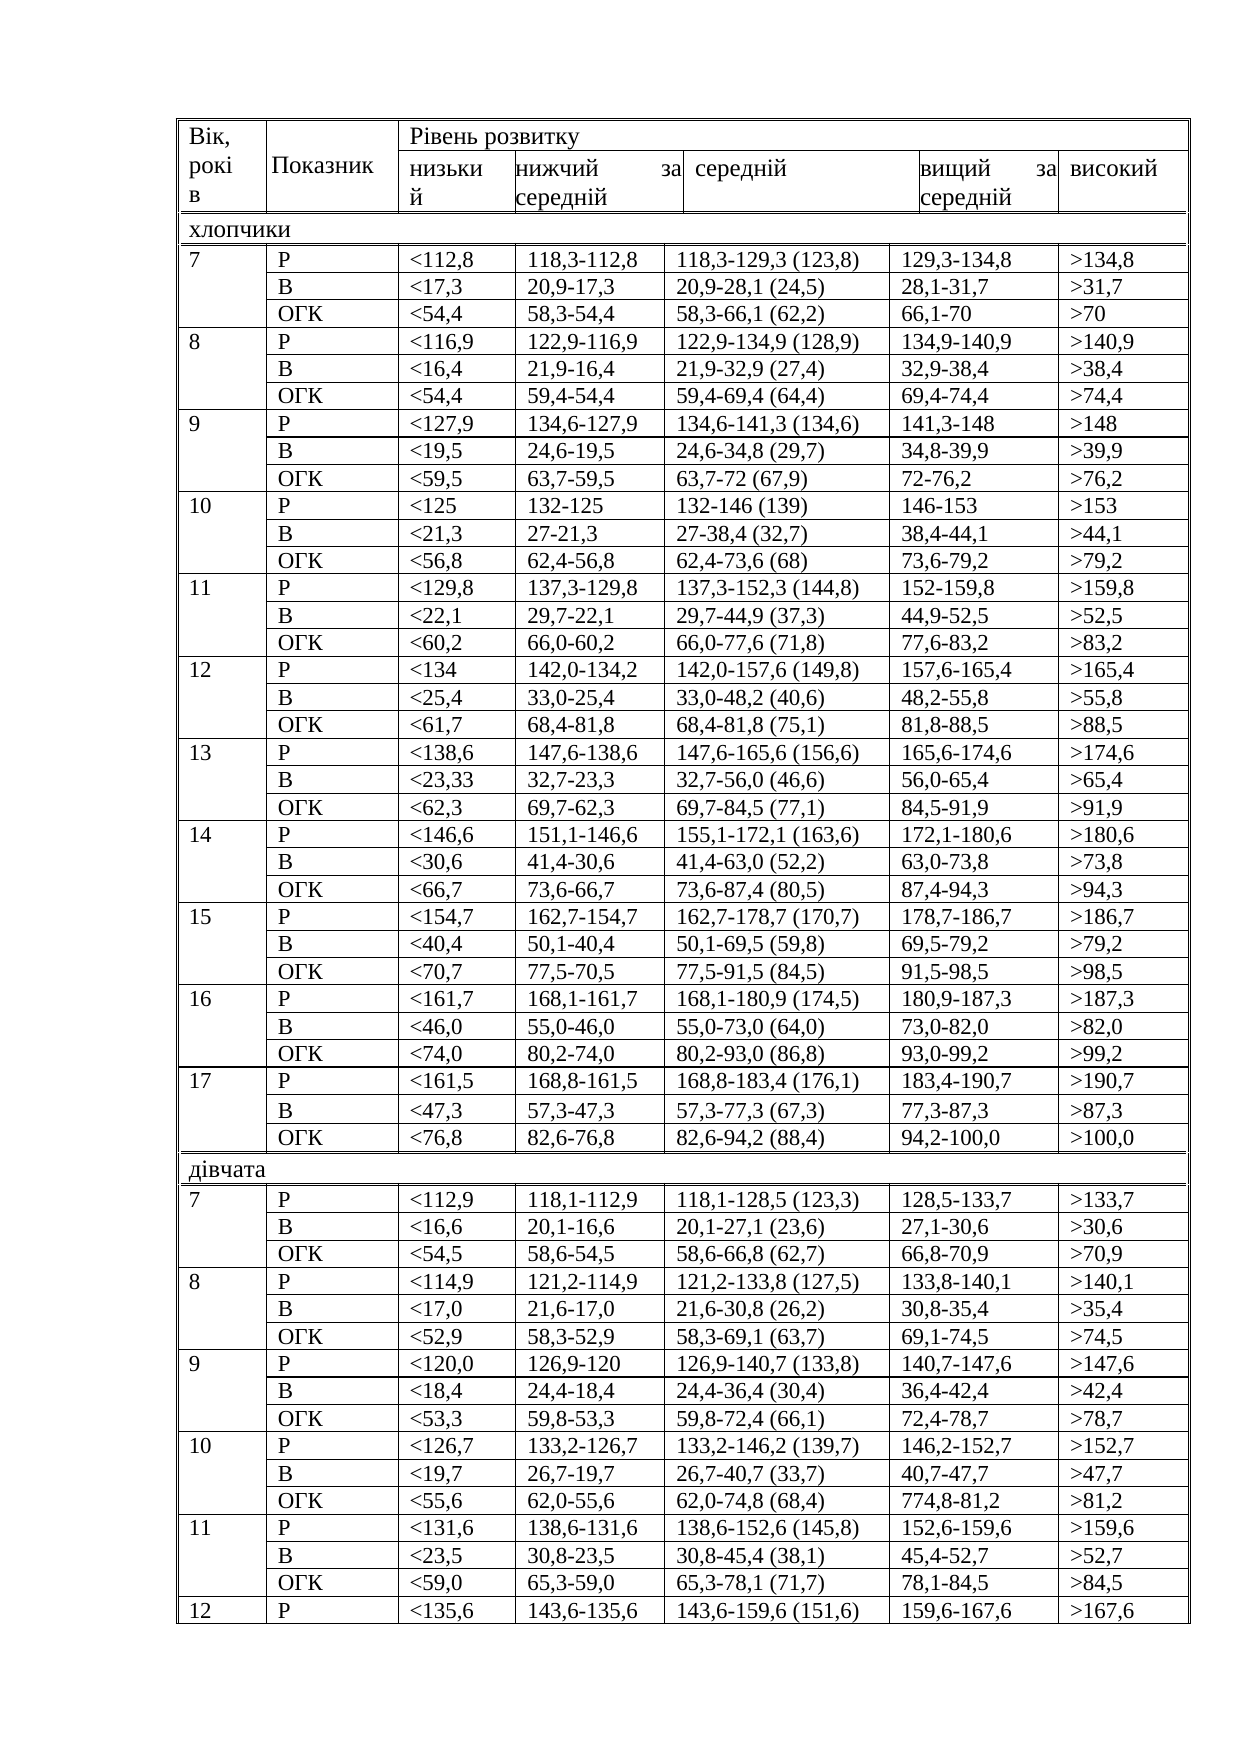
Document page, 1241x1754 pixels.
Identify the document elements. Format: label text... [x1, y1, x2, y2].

table_cell 121,2-114,9 [516, 1268, 664, 1294]
table_cell >38,4 [1059, 355, 1188, 382]
table_cell 162,7-154,7 [516, 903, 664, 929]
table_cell 11 [179, 1515, 266, 1596]
table_cell <146,6 [399, 821, 515, 847]
table_cell <30,6 [399, 848, 515, 875]
table_cell 12 [179, 1597, 266, 1623]
table_cell Р [267, 821, 398, 847]
table_cell Р [267, 410, 398, 436]
table_cell 38,4-44,1 [890, 520, 1058, 546]
table_cell 157,6-165,4 [890, 657, 1058, 683]
table_cell 21,9-32,9 (27,4) [665, 355, 889, 382]
table_cell 134,6-141,3 (134,6) [665, 410, 889, 436]
table_cell дівчата [179, 1151, 1188, 1183]
table_cell В [267, 1295, 398, 1322]
table_cell <74,0 [399, 1040, 515, 1066]
table_cell <19,7 [399, 1460, 515, 1486]
table_cell <134 [399, 657, 515, 683]
table_cell Р [267, 1350, 398, 1376]
table_cell 58,6-54,5 [516, 1241, 664, 1267]
table_cell ОГК [267, 958, 398, 984]
table_cell 26,7-40,7 (33,7) [665, 1460, 889, 1486]
table_cell 118,3-129,3 (123,8) [665, 246, 889, 272]
table_cell Р [267, 492, 398, 518]
table_cell <116,9 [399, 328, 515, 354]
table_cell 81,8-88,5 [890, 711, 1058, 738]
table_cell 168,8-161,5 [516, 1068, 664, 1094]
table_header Вік, років [179, 121, 266, 211]
table_cell 73,0-82,0 [890, 1013, 1058, 1039]
table_cell >140,1 [1059, 1268, 1188, 1294]
table_cell В [267, 684, 398, 710]
table_cell ОГК [267, 1241, 398, 1267]
table_cell 80,2-93,0 (86,8) [665, 1040, 889, 1066]
table_cell 66,0-77,6 (71,8) [665, 629, 889, 656]
table_cell <61,7 [399, 711, 515, 738]
table_cell 59,8-53,3 [516, 1405, 664, 1431]
table_cell ОГК [267, 383, 398, 409]
table_cell >190,7 [1059, 1068, 1188, 1094]
table_cell В [267, 1542, 398, 1568]
table_cell 162,7-178,7 (170,7) [665, 903, 889, 929]
table_cell 28,1-31,7 [890, 273, 1058, 299]
table_cell 59,8-72,4 (66,1) [665, 1405, 889, 1431]
table_cell 152-159,8 [890, 574, 1058, 601]
table_cell Р [267, 574, 398, 601]
table_cell 33,0-48,2 (40,6) [665, 684, 889, 710]
table_cell 21,9-16,4 [516, 355, 664, 382]
table_cell 58,6-66,8 (62,7) [665, 1241, 889, 1267]
table_cell >30,6 [1059, 1213, 1188, 1239]
table_cell низький [399, 151, 515, 211]
table_cell <112,9 [399, 1186, 515, 1212]
table_cell 40,7-47,7 [890, 1460, 1058, 1486]
table_cell <52,9 [399, 1323, 515, 1349]
table_cell 147,6-138,6 [516, 739, 664, 765]
table_cell 32,9-38,4 [890, 355, 1058, 382]
table_cell 77,6-83,2 [890, 629, 1058, 656]
table_cell 62,0-74,8 (68,4) [665, 1487, 889, 1513]
table_cell >81,2 [1059, 1487, 1188, 1513]
table_cell 87,4-94,3 [890, 876, 1058, 902]
table_cell 77,5-91,5 (84,5) [665, 958, 889, 984]
table_cell 151,1-146,6 [516, 821, 664, 847]
table_cell <161,5 [399, 1068, 515, 1094]
table_cell >55,8 [1059, 684, 1188, 710]
table_cell 133,2-146,2 (139,7) [665, 1432, 889, 1459]
table_cell <126,7 [399, 1432, 515, 1459]
table_cell В [267, 355, 398, 382]
table_cell >186,7 [1059, 903, 1188, 929]
table_cell 66,0-60,2 [516, 629, 664, 656]
table_cell 82,6-76,8 [516, 1124, 664, 1151]
table_cell 36,4-42,4 [890, 1378, 1058, 1404]
table_cell 133,2-126,7 [516, 1432, 664, 1459]
table_cell 138,6-152,6 (145,8) [665, 1515, 889, 1541]
table_cell 80,2-74,0 [516, 1040, 664, 1066]
table_cell <18,4 [399, 1378, 515, 1404]
table_cell <129,8 [399, 574, 515, 601]
table_cell 58,3-69,1 (63,7) [665, 1323, 889, 1349]
table_cell Р [267, 739, 398, 765]
table_cell 62,4-56,8 [516, 547, 664, 573]
table_cell <66,7 [399, 876, 515, 902]
table_cell 8 [179, 1268, 266, 1349]
table_cell 20,1-16,6 [516, 1213, 664, 1239]
table_cell 132-125 [516, 492, 664, 518]
table_cell 152,6-159,6 [890, 1515, 1058, 1541]
table_cell 14 [179, 821, 266, 902]
table_cell середній [684, 151, 919, 211]
table_cell 142,0-134,2 [516, 657, 664, 683]
table_cell >94,3 [1059, 876, 1188, 902]
table_cell 32,7-23,3 [516, 766, 664, 792]
table_cell 72-76,2 [890, 465, 1058, 491]
table_cell 44,9-52,5 [890, 602, 1058, 628]
table_cell 20,1-27,1 (23,6) [665, 1213, 889, 1239]
table_cell <120,0 [399, 1350, 515, 1376]
table_cell >165,4 [1059, 657, 1188, 683]
table_cell Р [267, 903, 398, 929]
table_cell вищий за середній [920, 151, 1058, 211]
table_cell Р [267, 1515, 398, 1541]
table_cell 30,8-23,5 [516, 1542, 664, 1568]
table_cell 155,1-172,1 (163,6) [665, 821, 889, 847]
table_cell Р [267, 657, 398, 683]
table_cell <70,7 [399, 958, 515, 984]
table_cell ОГК [267, 1569, 398, 1596]
table_cell 159,6-167,6 [890, 1597, 1058, 1623]
table_cell 17 [179, 1068, 266, 1151]
table_cell >74,5 [1059, 1323, 1188, 1349]
table_cell >140,9 [1059, 328, 1188, 354]
table_cell <59,5 [399, 465, 515, 491]
table_cell 168,8-183,4 (176,1) [665, 1068, 889, 1094]
table_cell 143,6-159,6 (151,6) [665, 1597, 889, 1623]
table_cell >76,2 [1059, 465, 1188, 491]
table_cell <60,2 [399, 629, 515, 656]
table_cell 134,9-140,9 [890, 328, 1058, 354]
table_cell 73,6-79,2 [890, 547, 1058, 573]
table_cell 78,1-84,5 [890, 1569, 1058, 1596]
table_cell >52,7 [1059, 1542, 1188, 1568]
table_cell <56,8 [399, 547, 515, 573]
table_cell 172,1-180,6 [890, 821, 1058, 847]
table_cell 63,0-73,8 [890, 848, 1058, 875]
table_cell 57,3-47,3 [516, 1095, 664, 1123]
table_cell >87,3 [1059, 1095, 1188, 1123]
table_cell 59,4-69,4 (64,4) [665, 383, 889, 409]
table_cell <17,0 [399, 1295, 515, 1322]
table_cell <23,5 [399, 1542, 515, 1568]
table_cell 30,8-35,4 [890, 1295, 1058, 1322]
table_cell 27-21,3 [516, 520, 664, 546]
table_cell Р [267, 1432, 398, 1459]
table_cell 50,1-40,4 [516, 931, 664, 957]
table_cell <131,6 [399, 1515, 515, 1541]
table_cell <112,8 [399, 246, 515, 272]
table_cell В [267, 602, 398, 628]
table_header Рівень розвитку [399, 121, 1188, 150]
table_cell <54,4 [399, 300, 515, 327]
table_cell >65,4 [1059, 766, 1188, 792]
table_cell 180,9-187,3 [890, 985, 1058, 1012]
table_cell В [267, 931, 398, 957]
table_cell 68,4-81,8 (75,1) [665, 711, 889, 738]
table_cell хлопчики [179, 211, 1188, 242]
table_cell >187,3 [1059, 985, 1188, 1012]
table_cell 33,0-25,4 [516, 684, 664, 710]
table_cell 30,8-45,4 (38,1) [665, 1542, 889, 1568]
table_cell 21,6-17,0 [516, 1295, 664, 1322]
table_cell >84,5 [1059, 1569, 1188, 1596]
table_cell 122,9-116,9 [516, 328, 664, 354]
table_cell ОГК [267, 1323, 398, 1349]
table_cell <135,6 [399, 1597, 515, 1623]
table_cell >134,8 [1059, 243, 1188, 272]
table_cell >174,6 [1059, 739, 1188, 765]
table_cell >148 [1059, 410, 1188, 436]
table_cell >83,2 [1059, 629, 1188, 656]
table_cell 132-146 (139) [665, 492, 889, 518]
table_cell >153 [1059, 492, 1188, 518]
table_cell >167,6 [1059, 1597, 1188, 1623]
table_cell ОГК [267, 794, 398, 820]
table_cell 183,4-190,7 [890, 1068, 1058, 1094]
table_cell <46,0 [399, 1013, 515, 1039]
table_cell 29,7-44,9 (37,3) [665, 602, 889, 628]
table_cell 118,3-112,8 [516, 246, 664, 272]
table_cell <25,4 [399, 684, 515, 710]
table_cell 58,3-66,1 (62,2) [665, 300, 889, 327]
table_cell Р [267, 1597, 398, 1623]
table_cell >100,0 [1059, 1124, 1188, 1151]
table_cell 165,6-174,6 [890, 739, 1058, 765]
table_cell 10 [179, 1432, 266, 1513]
table_cell 57,3-77,3 (67,3) [665, 1095, 889, 1123]
table_cell <154,7 [399, 903, 515, 929]
table_cell 59,4-54,4 [516, 383, 664, 409]
table_cell <16,4 [399, 355, 515, 382]
table_cell <161,7 [399, 985, 515, 1012]
table_cell 121,2-133,8 (127,5) [665, 1268, 889, 1294]
table_cell >42,4 [1059, 1378, 1188, 1404]
table_cell >79,2 [1059, 931, 1188, 957]
table_cell >47,7 [1059, 1460, 1188, 1486]
table_cell <138,6 [399, 739, 515, 765]
table_cell 73,6-66,7 [516, 876, 664, 902]
table_cell <127,9 [399, 410, 515, 436]
table_cell 29,7-22,1 [516, 602, 664, 628]
table_cell >79,2 [1059, 547, 1188, 573]
table_cell >88,5 [1059, 711, 1188, 738]
table_cell 26,7-19,7 [516, 1460, 664, 1486]
table_cell 20,9-28,1 (24,5) [665, 273, 889, 299]
table_cell 63,7-59,5 [516, 465, 664, 491]
table_cell 137,3-152,3 (144,8) [665, 574, 889, 601]
table_cell В [267, 1213, 398, 1239]
table_cell 147,6-165,6 (156,6) [665, 739, 889, 765]
table_cell 34,8-39,9 [890, 438, 1058, 464]
table_cell 58,3-52,9 [516, 1323, 664, 1349]
table_cell 84,5-91,9 [890, 794, 1058, 820]
table_cell 41,4-63,0 (52,2) [665, 848, 889, 875]
table_cell 72,4-78,7 [890, 1405, 1058, 1431]
table_cell 41,4-30,6 [516, 848, 664, 875]
table_cell 13 [179, 739, 266, 820]
table_cell 8 [179, 328, 266, 409]
table_cell 93,0-99,2 [890, 1040, 1058, 1066]
table_cell <54,4 [399, 383, 515, 409]
table_cell В [267, 520, 398, 546]
table_cell Р [267, 1268, 398, 1294]
table_cell 77,3-87,3 [890, 1095, 1058, 1123]
table_cell В [267, 766, 398, 792]
table_cell 63,7-72 (67,9) [665, 465, 889, 491]
table_cell 65,3-59,0 [516, 1569, 664, 1596]
table_cell <16,6 [399, 1213, 515, 1239]
table_cell 137,3-129,8 [516, 574, 664, 601]
table_cell 27-38,4 (32,7) [665, 520, 889, 546]
table_cell 62,4-73,6 (68) [665, 547, 889, 573]
table_cell <22,1 [399, 602, 515, 628]
table_cell 168,1-180,9 (174,5) [665, 985, 889, 1012]
table_cell 16 [179, 985, 266, 1066]
table_cell >52,5 [1059, 602, 1188, 628]
table_cell 27,1-30,6 [890, 1213, 1058, 1239]
table_cell 24,6-34,8 (29,7) [665, 438, 889, 464]
table_cell 15 [179, 903, 266, 984]
table_cell 55,0-46,0 [516, 1013, 664, 1039]
table_cell 69,7-84,5 (77,1) [665, 794, 889, 820]
table_cell >180,6 [1059, 821, 1188, 847]
table_cell В [267, 1095, 398, 1123]
table_cell 141,3-148 [890, 410, 1058, 436]
table_cell <47,3 [399, 1095, 515, 1123]
table_cell Р [267, 246, 398, 272]
table_cell 65,3-78,1 (71,7) [665, 1569, 889, 1596]
table_cell 24,6-19,5 [516, 438, 664, 464]
table_cell 146,2-152,7 [890, 1432, 1058, 1459]
table_cell >99,2 [1059, 1040, 1188, 1066]
table_cell ОГК [267, 629, 398, 656]
table_cell <76,8 [399, 1124, 515, 1151]
table_cell ОГК [267, 300, 398, 327]
table_cell 91,5-98,5 [890, 958, 1058, 984]
table_cell >147,6 [1059, 1350, 1188, 1376]
table_cell 140,7-147,6 [890, 1350, 1058, 1376]
table_cell 146-153 [890, 492, 1058, 518]
table_cell >159,6 [1059, 1515, 1188, 1541]
table_cell <114,9 [399, 1268, 515, 1294]
table_header Показник [267, 121, 398, 211]
table_cell 133,8-140,1 [890, 1268, 1058, 1294]
table_cell 32,7-56,0 (46,6) [665, 766, 889, 792]
table_cell <55,6 [399, 1487, 515, 1513]
table_cell 69,1-74,5 [890, 1323, 1058, 1349]
table_cell В [267, 1013, 398, 1039]
table_cell Р [267, 1068, 398, 1094]
table_cell 178,7-186,7 [890, 903, 1058, 929]
table_cell 11 [179, 574, 266, 656]
table_cell 50,1-69,5 (59,8) [665, 931, 889, 957]
table_cell 126,9-140,7 (133,8) [665, 1350, 889, 1376]
table_cell 48,2-55,8 [890, 684, 1058, 710]
table_cell >70 [1059, 300, 1188, 327]
table_cell 7 [179, 243, 266, 327]
table_cell Р [267, 328, 398, 354]
table_cell >152,7 [1059, 1432, 1188, 1459]
table_cell 118,1-128,5 (123,3) [665, 1186, 889, 1212]
table_cell >39,9 [1059, 438, 1188, 464]
table_cell ОГК [267, 465, 398, 491]
table_cell <53,3 [399, 1405, 515, 1431]
table_cell ОГК [267, 1124, 398, 1151]
table_cell <19,5 [399, 438, 515, 464]
table_cell 82,6-94,2 (88,4) [665, 1124, 889, 1151]
table_cell <59,0 [399, 1569, 515, 1596]
table_cell <40,4 [399, 931, 515, 957]
table_cell ОГК [267, 711, 398, 738]
table_cell 128,5-133,7 [890, 1186, 1058, 1212]
table_cell 168,1-161,7 [516, 985, 664, 1012]
table_cell Р [267, 985, 398, 1012]
table_cell 129,3-134,8 [890, 246, 1058, 272]
table_cell 774,8-81,2 [890, 1487, 1058, 1513]
table_cell >31,7 [1059, 273, 1188, 299]
table_cell 126,9-120 [516, 1350, 664, 1376]
table_cell 62,0-55,6 [516, 1487, 664, 1513]
table_cell 9 [179, 410, 266, 491]
table_cell 142,0-157,6 (149,8) [665, 657, 889, 683]
table_cell В [267, 438, 398, 464]
table_cell 58,3-54,4 [516, 300, 664, 327]
table_cell 118,1-112,9 [516, 1186, 664, 1212]
table_cell В [267, 1460, 398, 1486]
table_cell 10 [179, 492, 266, 573]
table_cell >82,0 [1059, 1013, 1188, 1039]
table_cell ОГК [267, 1487, 398, 1513]
table_cell <23,33 [399, 766, 515, 792]
table_cell 56,0-65,4 [890, 766, 1058, 792]
table_cell >44,1 [1059, 520, 1188, 546]
table_cell 9 [179, 1350, 266, 1431]
table_cell >159,8 [1059, 574, 1188, 601]
table_cell 7 [179, 1183, 266, 1267]
table_cell 68,4-81,8 [516, 711, 664, 738]
table_cell >35,4 [1059, 1295, 1188, 1322]
table_cell 45,4-52,7 [890, 1542, 1058, 1568]
table_cell ОГК [267, 547, 398, 573]
table_cell >70,9 [1059, 1241, 1188, 1267]
table_cell ОГК [267, 1405, 398, 1431]
table_cell <62,3 [399, 794, 515, 820]
table_cell >73,8 [1059, 848, 1188, 875]
table_cell 94,2-100,0 [890, 1124, 1058, 1151]
table_cell ОГК [267, 876, 398, 902]
table_cell високий [1059, 151, 1188, 211]
table_cell 24,4-36,4 (30,4) [665, 1378, 889, 1404]
table_cell 12 [179, 657, 266, 738]
table_cell >78,7 [1059, 1405, 1188, 1431]
table_cell <17,3 [399, 273, 515, 299]
table_cell 73,6-87,4 (80,5) [665, 876, 889, 902]
table_cell 21,6-30,8 (26,2) [665, 1295, 889, 1322]
table_cell 69,7-62,3 [516, 794, 664, 820]
table_cell 143,6-135,6 [516, 1597, 664, 1623]
table_cell >74,4 [1059, 383, 1188, 409]
table_cell >133,7 [1059, 1183, 1188, 1212]
table_cell 20,9-17,3 [516, 273, 664, 299]
table_cell 66,8-70,9 [890, 1241, 1058, 1267]
table_cell 24,4-18,4 [516, 1378, 664, 1404]
table_cell В [267, 1378, 398, 1404]
table_cell В [267, 273, 398, 299]
table_cell 122,9-134,9 (128,9) [665, 328, 889, 354]
table_cell 77,5-70,5 [516, 958, 664, 984]
table_cell ОГК [267, 1040, 398, 1066]
table_cell 134,6-127,9 [516, 410, 664, 436]
table_cell нижчий за середній [516, 151, 683, 211]
table_cell 66,1-70 [890, 300, 1058, 327]
table_cell 138,6-131,6 [516, 1515, 664, 1541]
table_cell 69,4-74,4 [890, 383, 1058, 409]
table_cell Р [267, 1186, 398, 1212]
table_cell <54,5 [399, 1241, 515, 1267]
table_cell <21,3 [399, 520, 515, 546]
table_cell <125 [399, 492, 515, 518]
table_cell 55,0-73,0 (64,0) [665, 1013, 889, 1039]
table_cell >98,5 [1059, 958, 1188, 984]
table_cell >91,9 [1059, 794, 1188, 820]
table_cell 69,5-79,2 [890, 931, 1058, 957]
table_cell В [267, 848, 398, 875]
